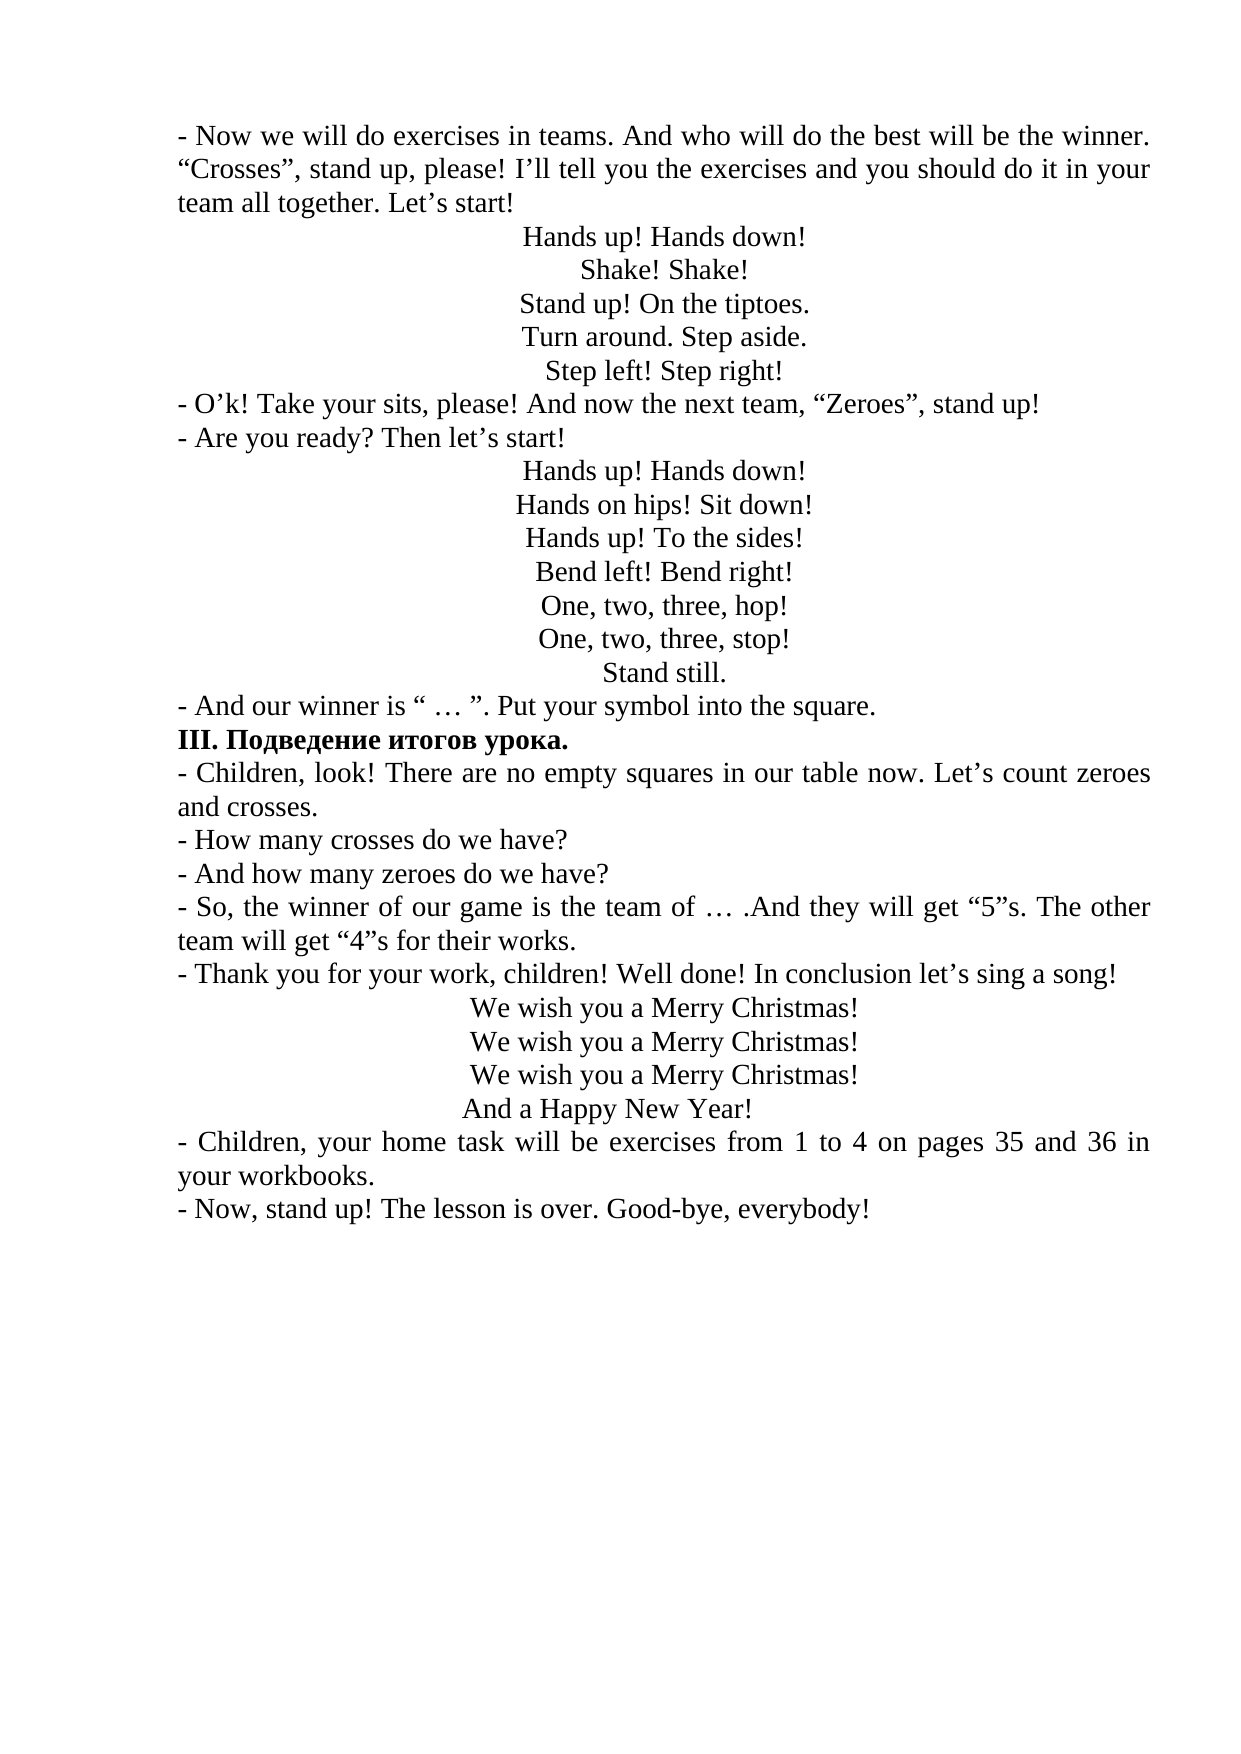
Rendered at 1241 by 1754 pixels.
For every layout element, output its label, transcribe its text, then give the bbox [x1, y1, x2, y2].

text - Now, stand up! The lesson is over. Good-bye, everybody! [177, 1191, 1152, 1225]
text One, two, three, stop! [177, 621, 1152, 655]
text Hands up! Hands down! [177, 453, 1152, 487]
text - And our winner is “ … ”. Put your symbol into the square. [177, 688, 1152, 722]
text We wish you a Merry Christmas! [177, 1057, 1152, 1091]
text One, two, three, hop! [177, 588, 1152, 621]
text - And how many zeroes do we have? [177, 856, 1152, 889]
text Turn around. Step aside. [177, 319, 1152, 353]
text We wish you a Merry Christmas! [177, 1024, 1152, 1057]
text Bend left! Bend right! [177, 554, 1152, 588]
text Step left! Step right! [177, 353, 1152, 386]
text - Are you ready? Then let’s start! [177, 420, 1152, 453]
text We wish you a Merry Christmas! [177, 990, 1152, 1024]
text Hands up! To the sides! [177, 521, 1152, 554]
text - O’k! Take your sits, please! And now the next team, “Zeroes”, stand up! [177, 386, 1152, 420]
text Shake! Shake! [177, 252, 1152, 286]
text - So, the winner of our game is the team of … .And they will get “5”s. The other team will get “4”s for their works. [177, 889, 1152, 957]
text III. Подведение итогов урока. [177, 722, 1152, 755]
text And a Happy New Year! [177, 1091, 1152, 1124]
text - Children, your home task will be exercises from 1 to 4 on pages 35 and 36 in your workbooks. [177, 1124, 1152, 1191]
text - Now we will do exercises in teams. And who will do the best will be the winner. “Crosses”, stand up, please! I’ll tell you the exercises and you should do it in your team all together. Let’s start! [177, 118, 1152, 219]
text - Children, look! There are no empty squares in our table now. Let’s count zeroes and crosses. [177, 755, 1152, 822]
text - Thank you for your work, children! Well done! In conclusion let’s sing a song! [177, 957, 1152, 990]
text Hands up! Hands down! [177, 219, 1152, 252]
text Hands on hips! Sit down! [177, 487, 1152, 521]
text Stand up! On the tiptoes. [177, 286, 1152, 319]
text Stand still. [177, 655, 1152, 688]
text - How many crosses do we have? [177, 822, 1152, 856]
